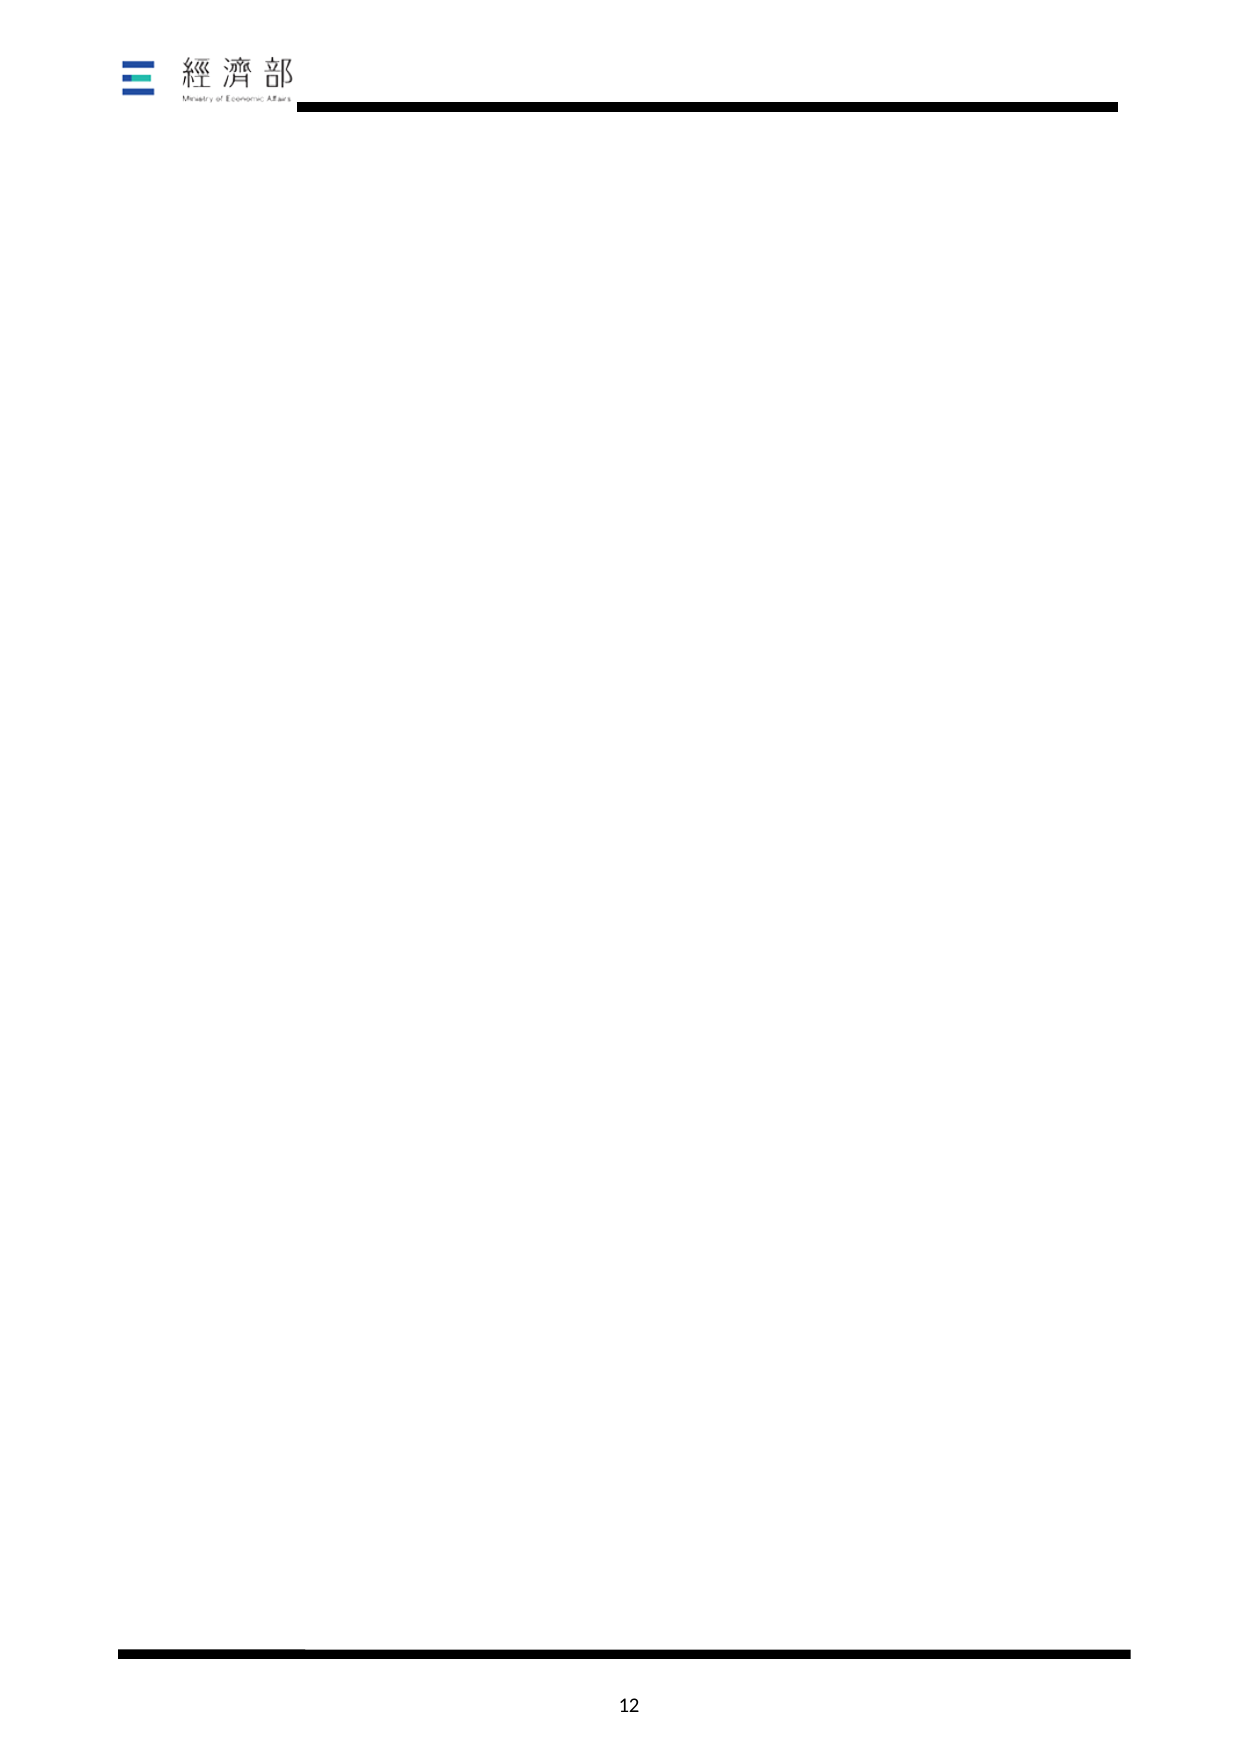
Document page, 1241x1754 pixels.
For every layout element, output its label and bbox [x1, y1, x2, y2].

picture [111, 49, 303, 106]
